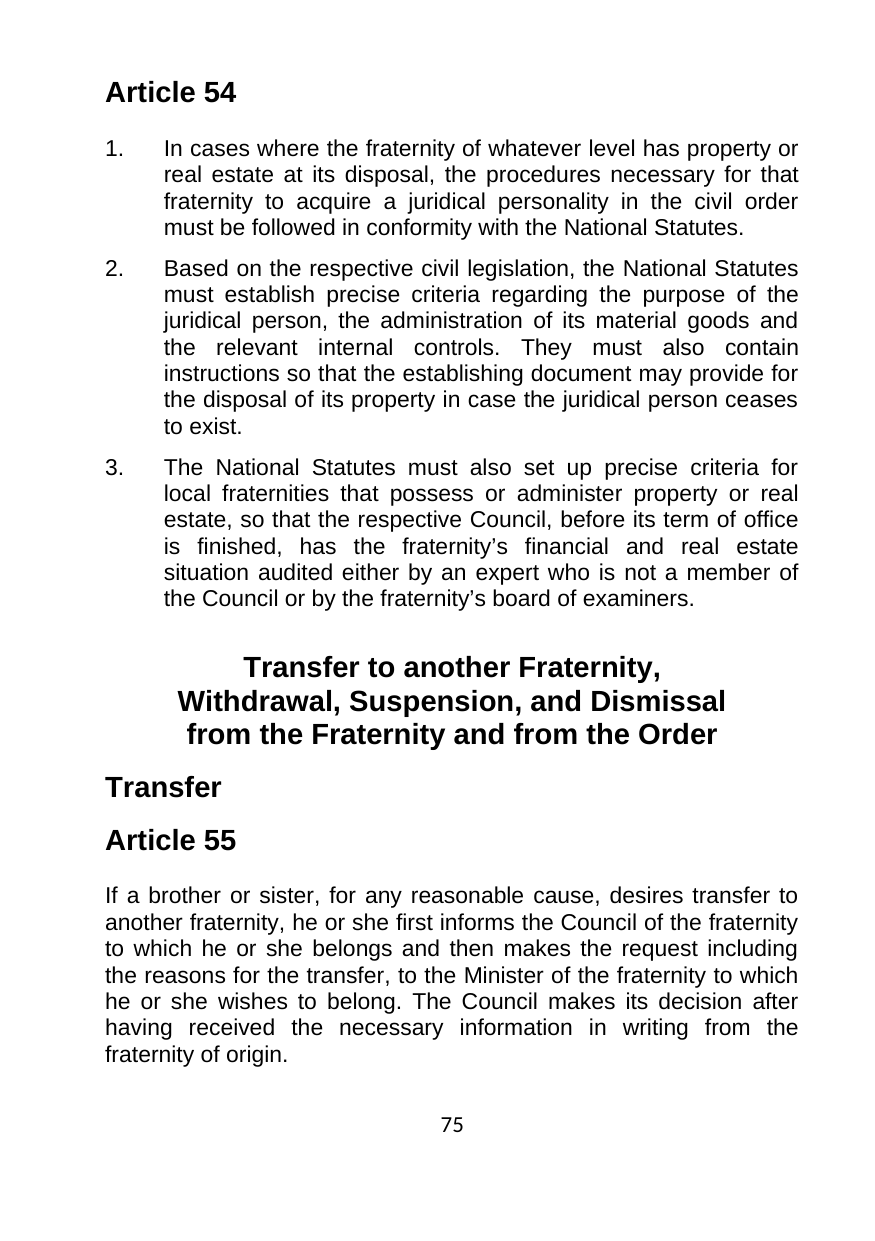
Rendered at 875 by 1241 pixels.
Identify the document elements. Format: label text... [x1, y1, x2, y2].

text Transfer [105, 770, 799, 803]
text from the Fraternity and from the Order [105, 717, 799, 751]
list 2. Based on the respective civil legislation, the National Statutes must establish precise criteria regarding the purpose of the juridical person, the administration of its material goods and the relevant internal controls. They must also contain instructions so that the establishing document may provide for the disposal of its property in case the juridical person ceases to exist. [105, 255, 799, 439]
text If a brother or sister, for any reasonable cause, desires transfer to another fraternity, he or she first informs the Council of the fraternity to which he or she belongs and then makes the request including the reasons for the transfer, to the Minister of the fraternity to which he or she wishes to belong. The Council makes its decision after having received the necessary information in writing from the fraternity of origin. [105, 882, 799, 1067]
text Article 54 [105, 75, 799, 108]
text Article 55 [105, 823, 799, 856]
text Transfer to another Fraternity, [105, 650, 799, 684]
text Withdrawal, Suspension, and Dismissal [105, 684, 799, 717]
list 3. The National Statutes must also set up precise criteria for local fraternities that possess or administer property or real estate, so that the respective Council, before its term of office is finished, has the fraternity’s financial and real estate situation audited either by an expert who is not a member of the Council or by the fraternity’s board of examiners. [105, 453, 799, 612]
list 1. In cases where the fraternity of whatever level has property or real estate at its disposal, the procedures necessary for that fraternity to acquire a juridical personality in the civil order must be followed in conformity with the National Statutes. [105, 135, 799, 240]
